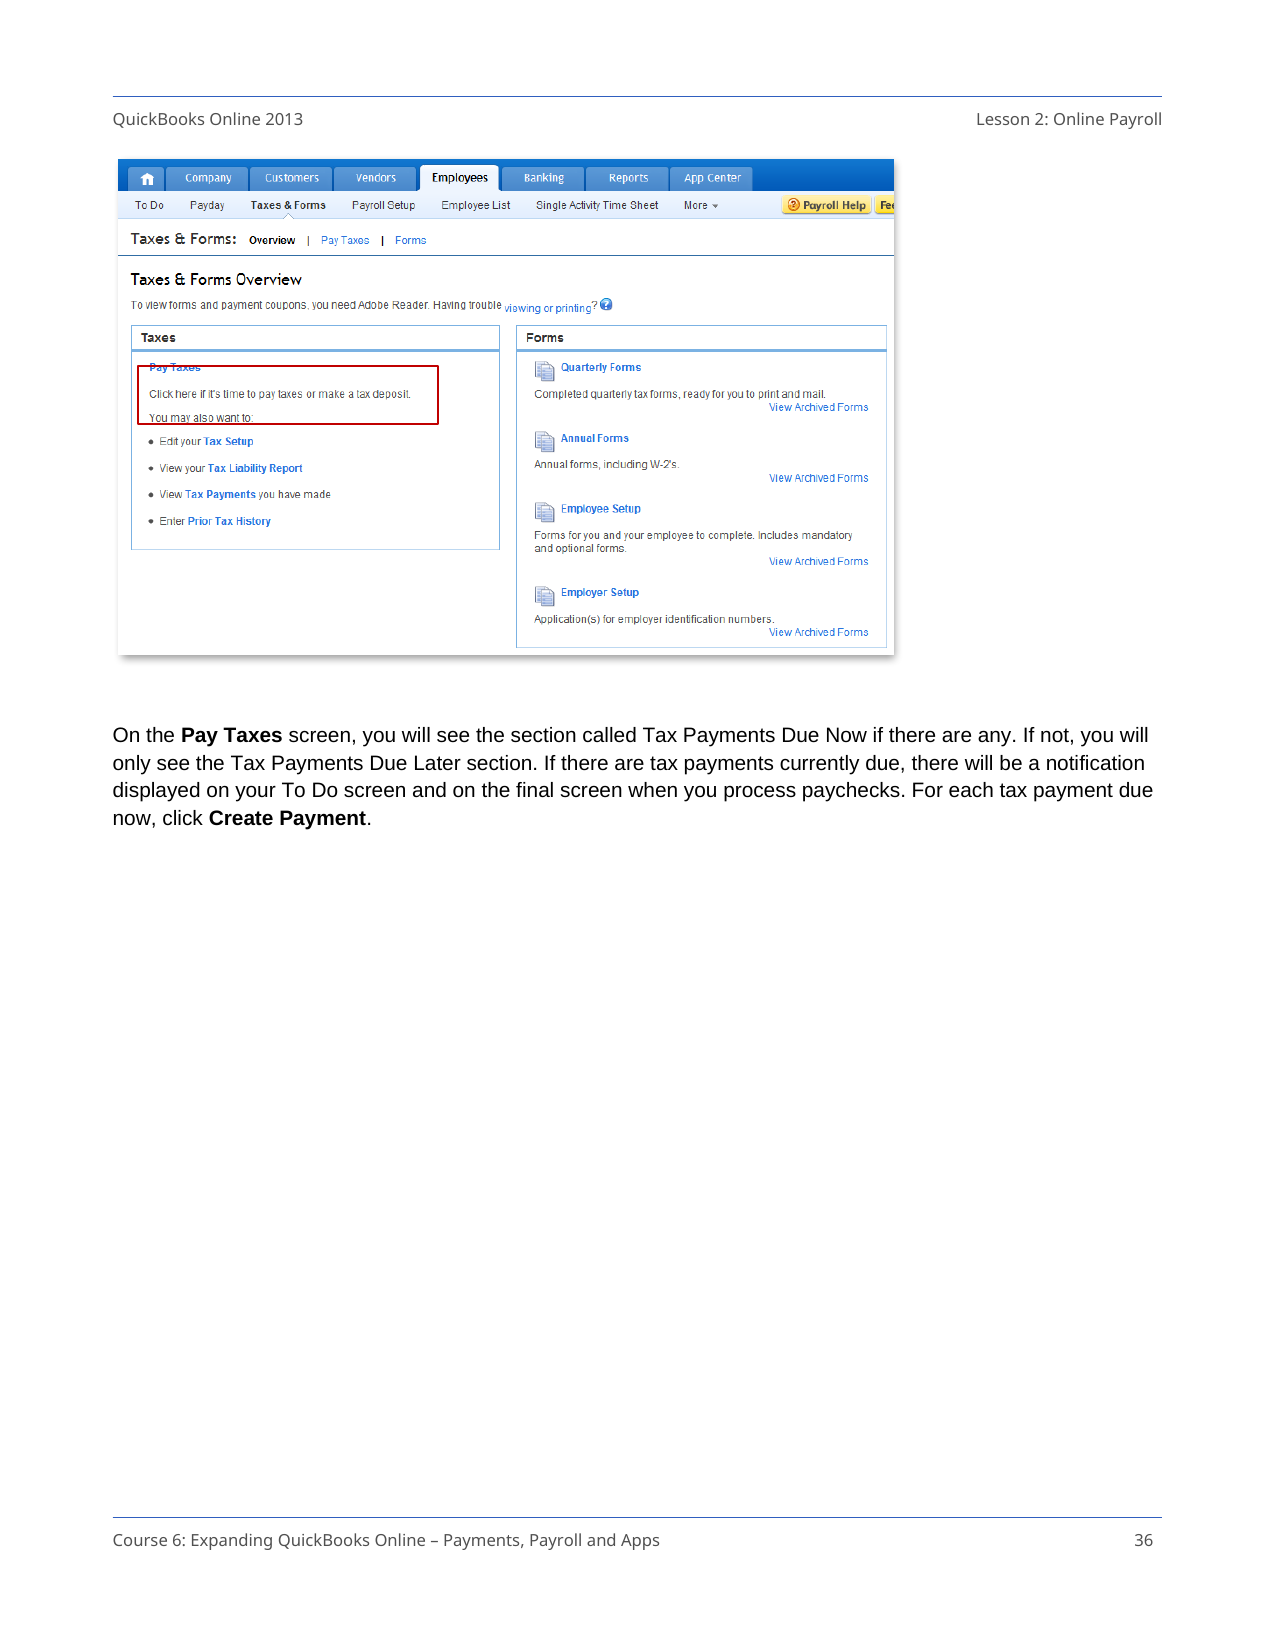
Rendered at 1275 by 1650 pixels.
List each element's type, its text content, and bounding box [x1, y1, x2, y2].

text On the Pay Taxes screen, you will see the section called Tax Payments Due Now if there are any. If not, you will only see the Tax Payments Due Later section. If there are tax payments currently due, there will be a notification displayed on your To Do screen and on the final screen when you process paychecks. For each tax payment due now, click Create Payment. [112, 723, 1162, 829]
picture [118, 159, 894, 655]
